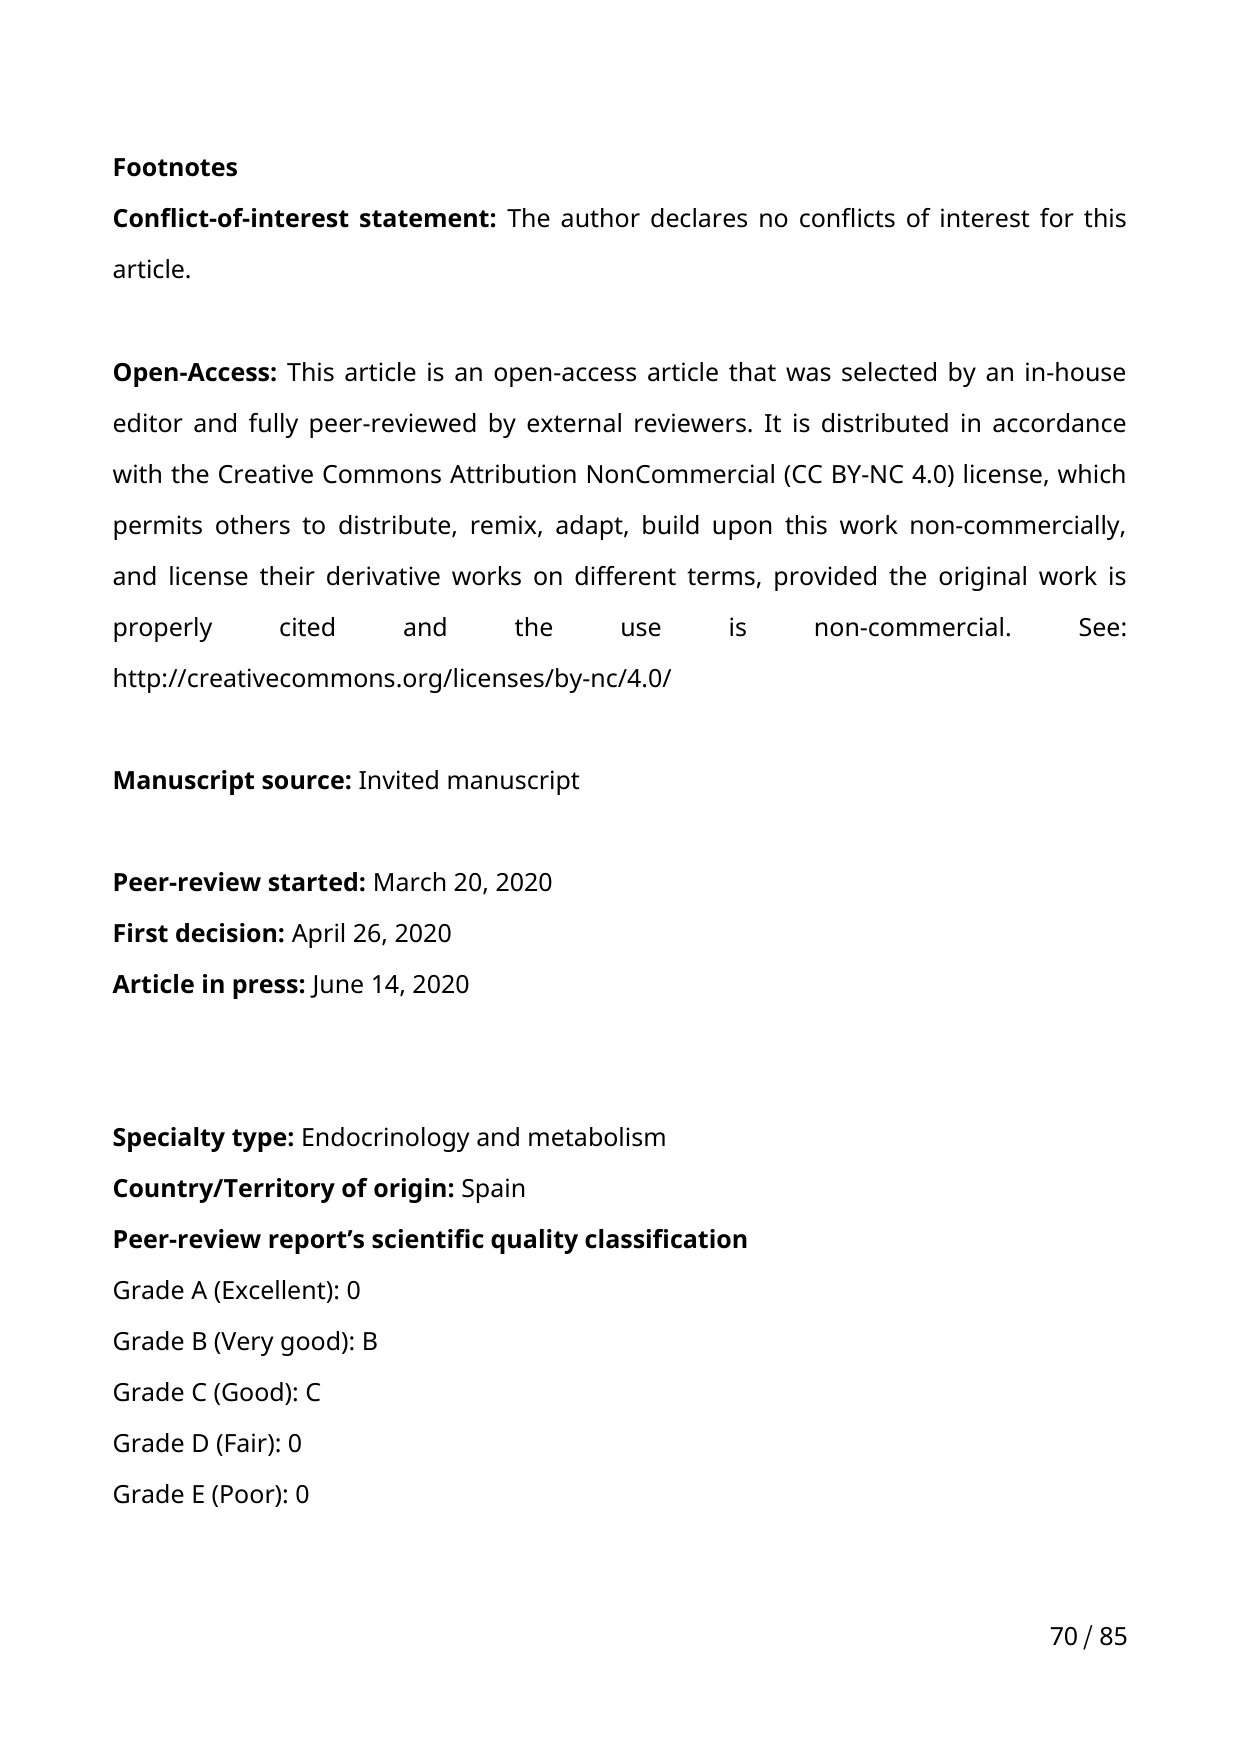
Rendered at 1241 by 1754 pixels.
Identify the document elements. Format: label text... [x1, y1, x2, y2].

text Grade E (Poor): 0 [112, 1477, 1128, 1511]
text Conflict-of-interest statement: The author declares no conflicts of interest for this article. [112, 201, 1128, 286]
text Open-Access: This article is an open-access article that was selected by an in-house editor and fully peer-reviewed by external reviewers. It is distributed in accordance with the Creative Commons Attribution NonCommercial (CC BY-NC 4.0) license, which permits others to distribute, remix, adapt, build upon this work non-commercially, and license their derivative works on different terms, provided the original work is properly cited and the use is non-commercial. See: http://creativecommons.org/licenses/by-nc/4.0/ [112, 354, 1128, 694]
text Footnotes [112, 150, 1128, 184]
text Grade A (Excellent): 0 [112, 1273, 1128, 1307]
text Grade B (Very good): B [112, 1324, 1128, 1358]
text Specialty type: Endocrinology and metabolism [112, 1120, 1128, 1154]
text Article in press: June 14, 2020 [112, 967, 1128, 1001]
text Grade D (Fair): 0 [112, 1426, 1128, 1460]
text Manuscript source: Invited manuscript [112, 762, 1128, 797]
text Peer-review report’s scientific quality classification [112, 1222, 1128, 1256]
text Country/Territory of origin: Spain [112, 1171, 1128, 1205]
text Grade C (Good): C [112, 1375, 1128, 1409]
text First decision: April 26, 2020 [112, 916, 1128, 950]
text Peer-review started: March 20, 2020 [112, 864, 1128, 899]
